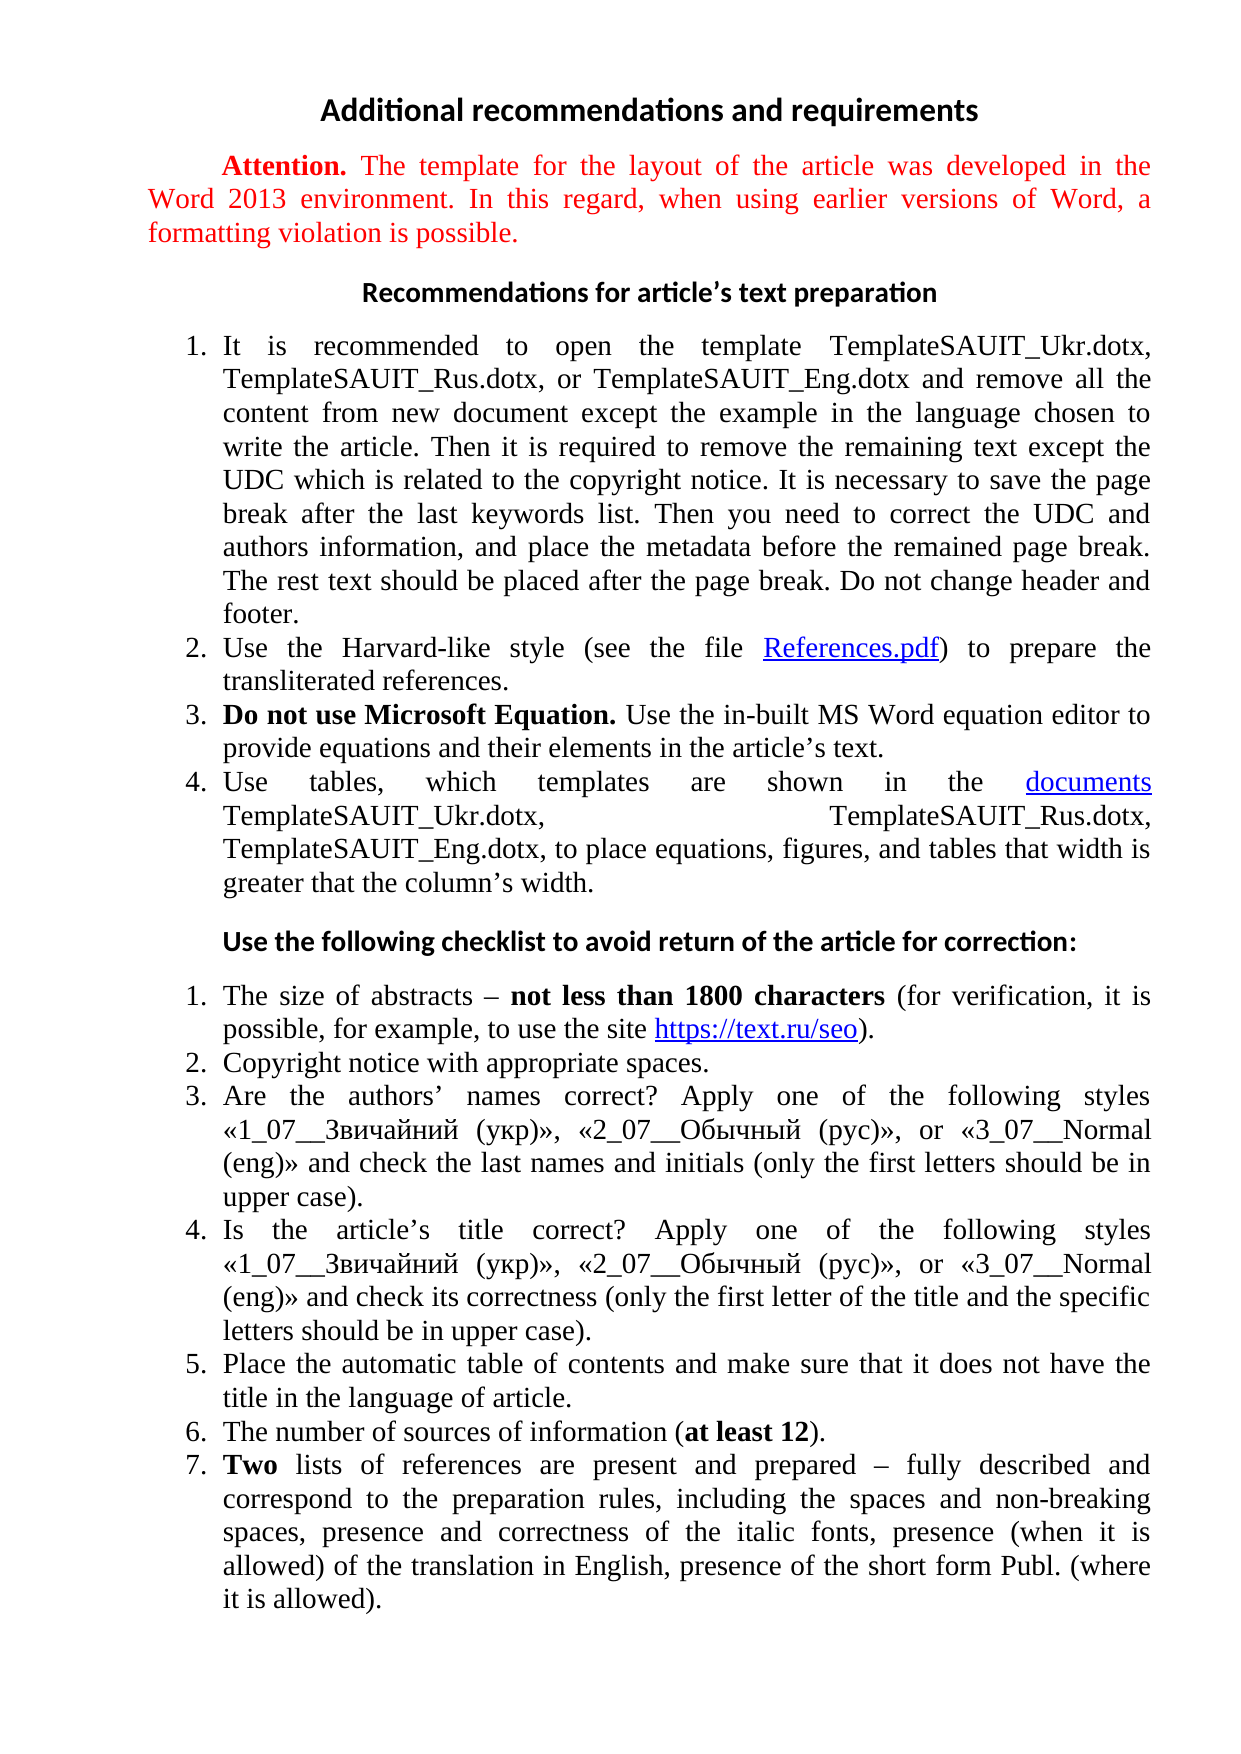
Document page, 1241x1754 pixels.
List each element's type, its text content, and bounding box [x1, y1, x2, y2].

list The size of abstracts – not less than 1800 characters (for verification, it is possible, for example, to use the site https://text.ru/seo). [185, 978, 1152, 1045]
list Use tables, which templates are shown in the documents TemplateSAUIT_Ukr.dotx, TemplateSAUIT_Rus.dotx, TemplateSAUIT_Eng.dotx, to place equations, figures, and tables that width is greater that the column’s width. [185, 764, 1152, 898]
text Recommendations for article’s text preparation [148, 274, 1152, 309]
list Do not use Microsoft Equation. Use the in-built MS Word equation editor to provide equations and their elements in the article’s text. [185, 697, 1152, 764]
list It is recommended to open the template TemplateSAUIT_Ukr.dotx, TemplateSAUIT_Rus.dotx, or TemplateSAUIT_Eng.dotx and remove all the content from new document except the example in the language chosen to write the article. Then it is required to remove the remaining text except the UDC which is related to the copyright notice. It is necessary to save the page break after the last keywords list. Then you need to correct the UDC and authors information, and place the metadata before the remained page break. The rest text should be placed after the page break. Do not change header and footer. [185, 328, 1152, 630]
list Two lists of references are present and prepared – fully described and correspond to the preparation rules, including the spaces and non-breaking spaces, presence and correctness of the italic fonts, presence (when it is allowed) of the translation in English, presence of the short form Publ. (where it is allowed). [185, 1447, 1152, 1615]
list Use the Harvard-like style (see the file References.pdf) to prepare the transliterated references. [185, 630, 1152, 697]
text Use the following checklist to avoid return of the article for correction: [148, 923, 1152, 959]
text Additional recommendations and requirements [148, 88, 1152, 129]
list Are the authors’ names correct? Apply one of the following styles «1_07__Звичайний (укр)», «2_07__Обычный (рус)», or «3_07__Normal (eng)» and check the last names and initials (only the first letters should be in upper case). [185, 1078, 1152, 1212]
list Place the automatic table of contents and make sure that it does not have the title in the language of article. [185, 1347, 1152, 1414]
list The number of sources of information (at least 12). [185, 1414, 1152, 1447]
list Attention. The template for the layout of the article was developed in the Word 2013 environment. In this regard, when using earlier versions of Word, a formatting violation is possible. [148, 148, 1152, 249]
list Is the article’s title correct? Apply one of the following styles «1_07__Звичайний (укр)», «2_07__Обычный (рус)», or «3_07__Normal (eng)» and check its correctness (only the first letter of the title and the specific letters should be in upper case). [185, 1212, 1152, 1347]
list Copyright notice with appropriate spaces. [185, 1045, 1152, 1078]
